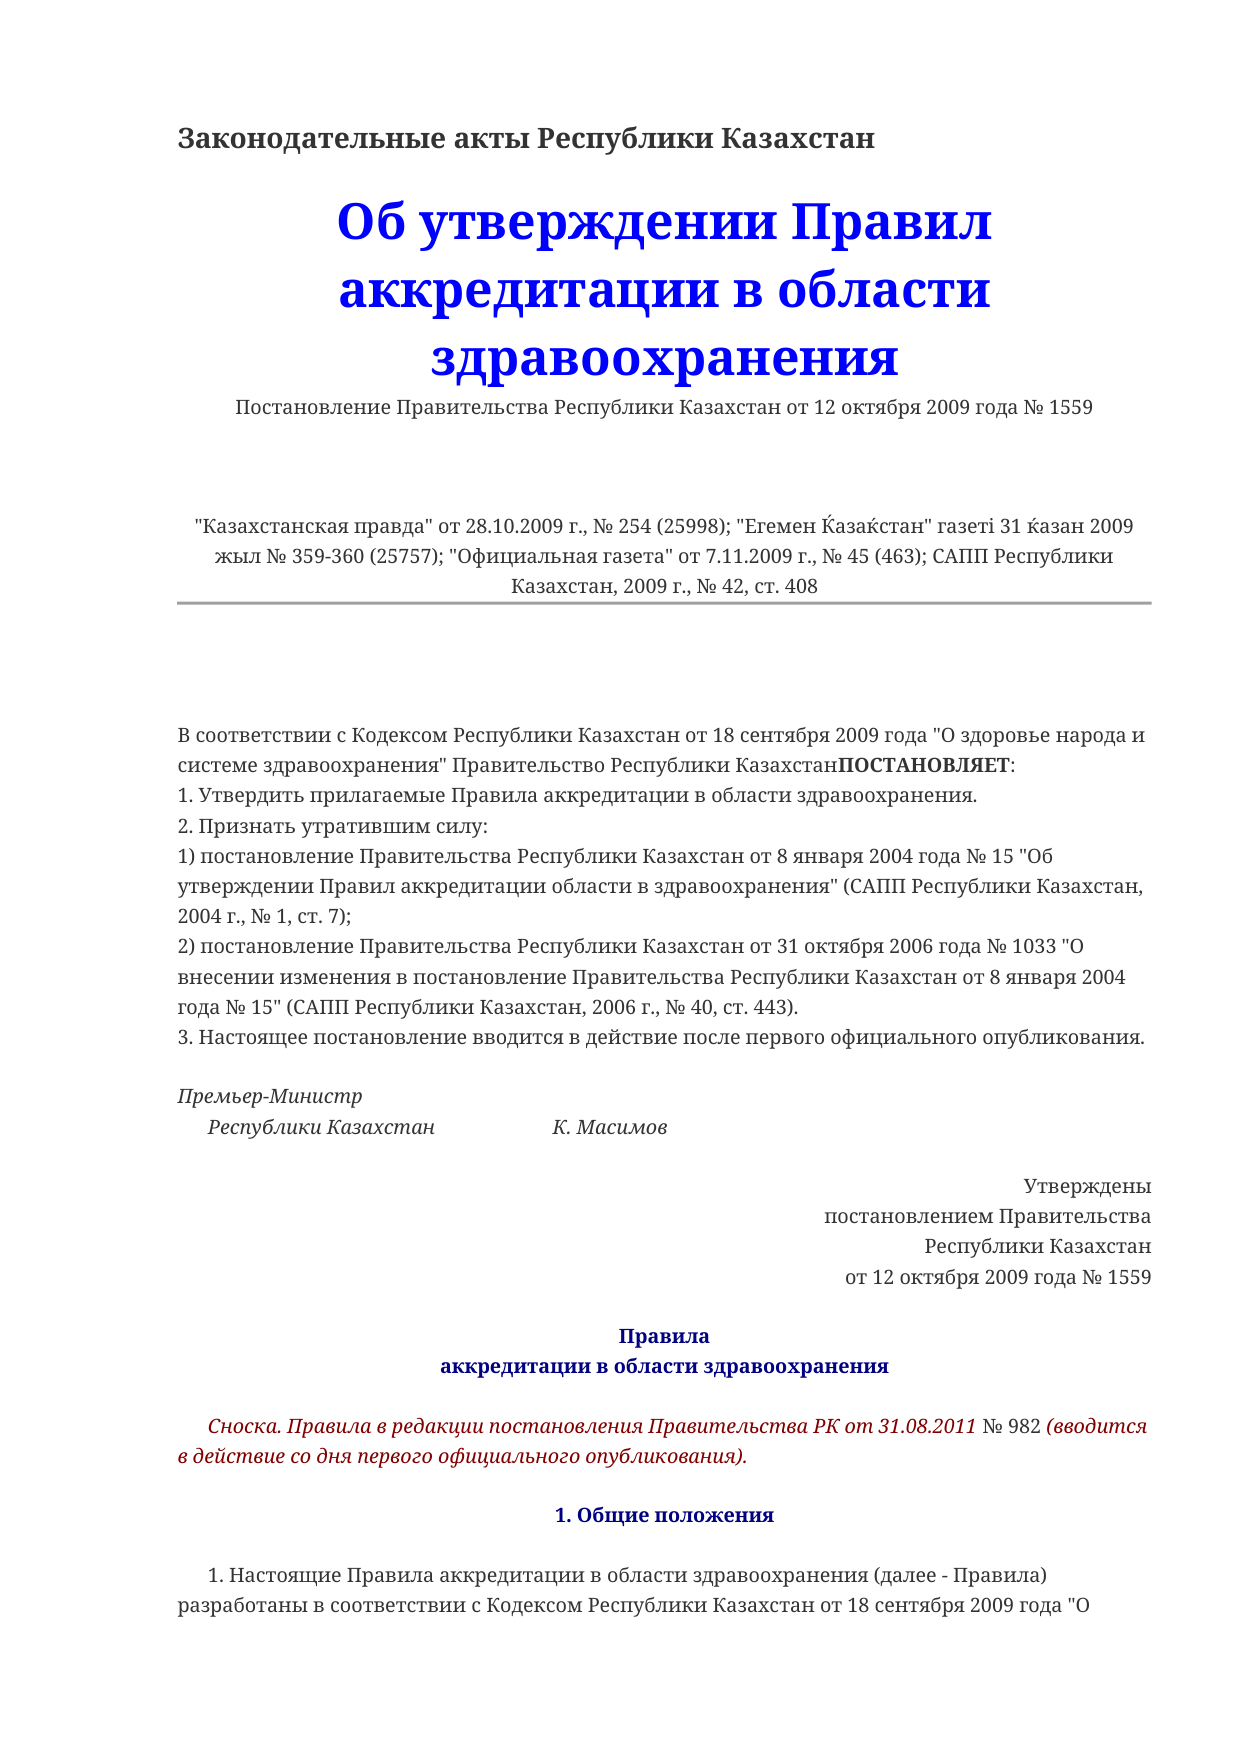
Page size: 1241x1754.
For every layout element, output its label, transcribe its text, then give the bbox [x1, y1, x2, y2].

text Правила аккредитации в области здравоохранения [177, 1319, 1152, 1379]
text 1. Общие положения [177, 1498, 1152, 1528]
text Об утверждении Правил аккредитации в области здравоохранения [177, 186, 1152, 390]
text Законодательные акты Республики Казахстан [177, 118, 1152, 156]
text "Казахстанская правда" от 28.10.2009 г., № 254 (25998); "Егемен Ќазаќстан" газеті 31 ќазан 2009 жыл № 359-360 (25757); "Официальная газета" от 7.11.2009 г., № 45 (463); САПП Республики Казахстан, 2009 г., № 42, ст. 408 [177, 509, 1152, 599]
text Сноска. Правила в редакции постановления Правительства РК от 31.08.2011 № 982 (вводится в действие со дня первого официального опубликования). [177, 1409, 1152, 1469]
text Постановление Правительства Республики Казахстан от 12 октября 2009 года № 1559 [177, 390, 1152, 420]
text Премьер-Министр Республики Казахстан К. Масимов [177, 1079, 1152, 1140]
text Утверждены постановлением Правительства Республики Казахстан от 12 октября 2009 года № 1559 [177, 1169, 1152, 1290]
text В соответствии с Кодексом Республики Казахстан от 18 сентября 2009 года "О здоровье народа и системе здравоохранения" Правительство Республики КазахстанПОСТАНОВЛЯЕТ: 1. Утвердить прилагаемые Правила аккредитации в области здравоохранения. 2. Признать утратившим силу: 1) постановление Правительства Республики Казахстан от 8 января 2004 года № 15 "Об утверждении Правил аккредитации области в здравоохранения" (САПП Республики Казахстан, 2004 г., № 1, ст. 7); 2) постановление Правительства Республики Казахстан от 31 октября 2006 года № 1033 "О внесении изменения в постановление Правительства Республики Казахстан от 8 января 2004 года № 15" (САПП Республики Казахстан, 2006 г., № 40, ст. 443). 3. Настоящее постановление вводится в действие после первого официального опубликования. [177, 718, 1152, 1050]
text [177, 1558, 1152, 1618]
